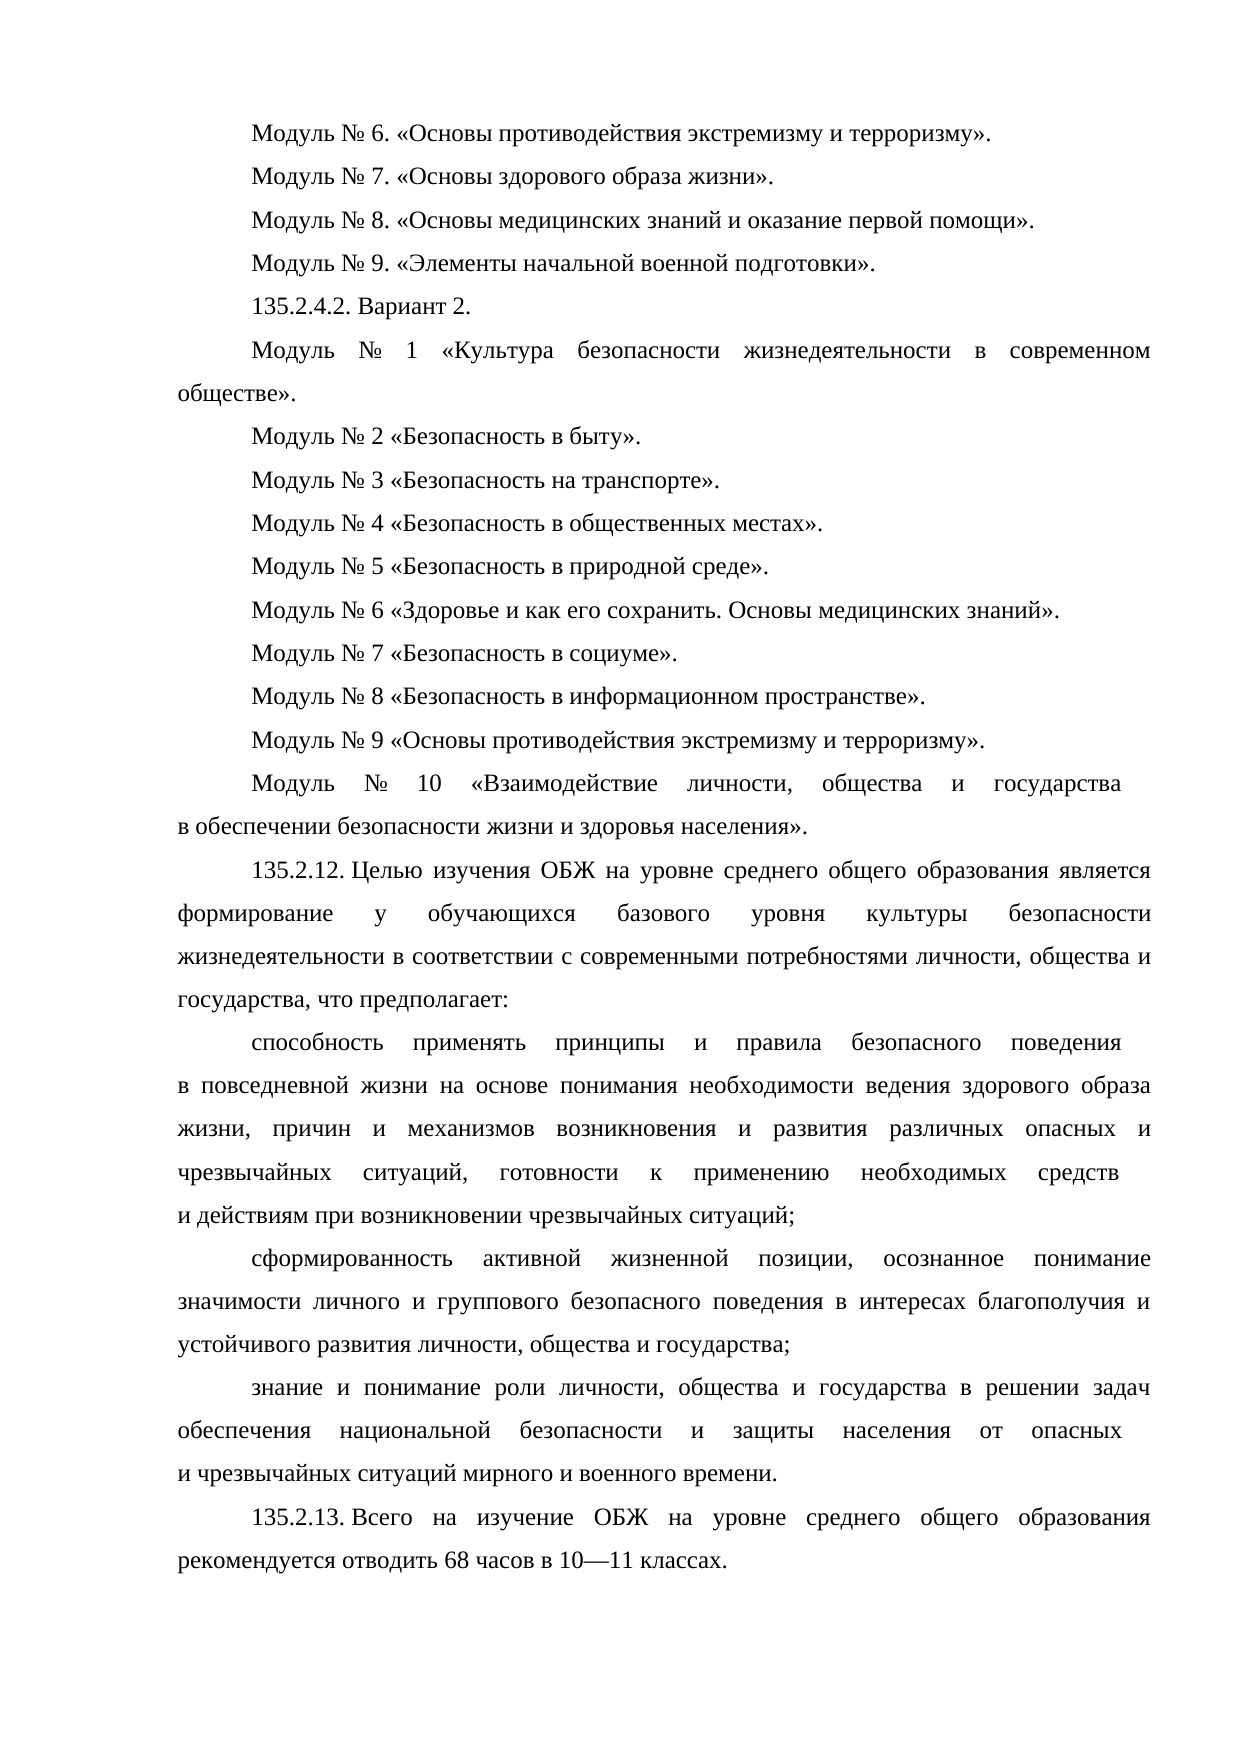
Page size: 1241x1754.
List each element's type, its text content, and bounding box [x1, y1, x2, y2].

text Модуль № 9. «Элементы начальной военной подготовки». [177, 248, 1152, 278]
text Модуль № 9 «Основы противодействия экстремизму и терроризму». [177, 725, 1152, 755]
text сформированность активной жизненной позиции, осознанное понимание значимости личного и группового безопасного поведения в интересах благополучия и устойчивого развития личности, общества и государства; [177, 1243, 1152, 1358]
text Модуль № 2 «Безопасность в быту». [177, 421, 1152, 451]
text 135.2.4.2. Вариант 2. [177, 291, 1152, 321]
text Модуль № 8 «Безопасность в информационном пространстве». [177, 681, 1152, 711]
text Модуль № 8. «Основы медицинских знаний и оказание первой помощи». [177, 205, 1152, 235]
text Модуль № 4 «Безопасность в общественных местах». [177, 508, 1152, 538]
text способность применять принципы и правила безопасного поведения в повседневной жизни на основе понимания необходимости ведения здорового образа жизни, причин и механизмов возникновения и развития различных опасных и чрезвычайных ситуаций, готовности к применению необходимых средств и действиям при возникновении чрезвычайных ситуаций; [177, 1027, 1152, 1228]
text 135.2.12. Целью изучения ОБЖ на уровне среднего общего образования является формирование у обучающихся базового уровня культуры безопасности жизнедеятельности в соответствии с современными потребностями личности, общества и государства, что предполагает: [177, 855, 1152, 1013]
text Модуль № 10 «Взаимодействие личности, общества и государства в обеспечении безопасности жизни и здоровья населения». [177, 768, 1152, 841]
text Модуль № 6 «Здоровье и как его сохранить. Основы медицинских знаний». [177, 595, 1152, 625]
text Модуль № 6. «Основы противодействия экстремизму и терроризму». [177, 118, 1152, 148]
text Модуль № 7 «Безопасность в социуме». [177, 638, 1152, 668]
text Модуль № 5 «Безопасность в природной среде». [177, 551, 1152, 581]
text Модуль № 7. «Основы здорового образа жизни». [177, 161, 1152, 191]
text знание и понимание роли личности, общества и государства в решении задач обеспечения национальной безопасности и защиты населения от опасных и чрезвычайных ситуаций мирного и военного времени. [177, 1372, 1152, 1487]
text Модуль № 1 «Культура безопасности жизнедеятельности в современном обществе». [177, 335, 1152, 408]
text Модуль № 3 «Безопасность на транспорте». [177, 465, 1152, 495]
text 135.2.13. Всего на изучение ОБЖ на уровне среднего общего образования рекомендуется отводить 68 часов в 10—11 классах. [177, 1502, 1152, 1573]
